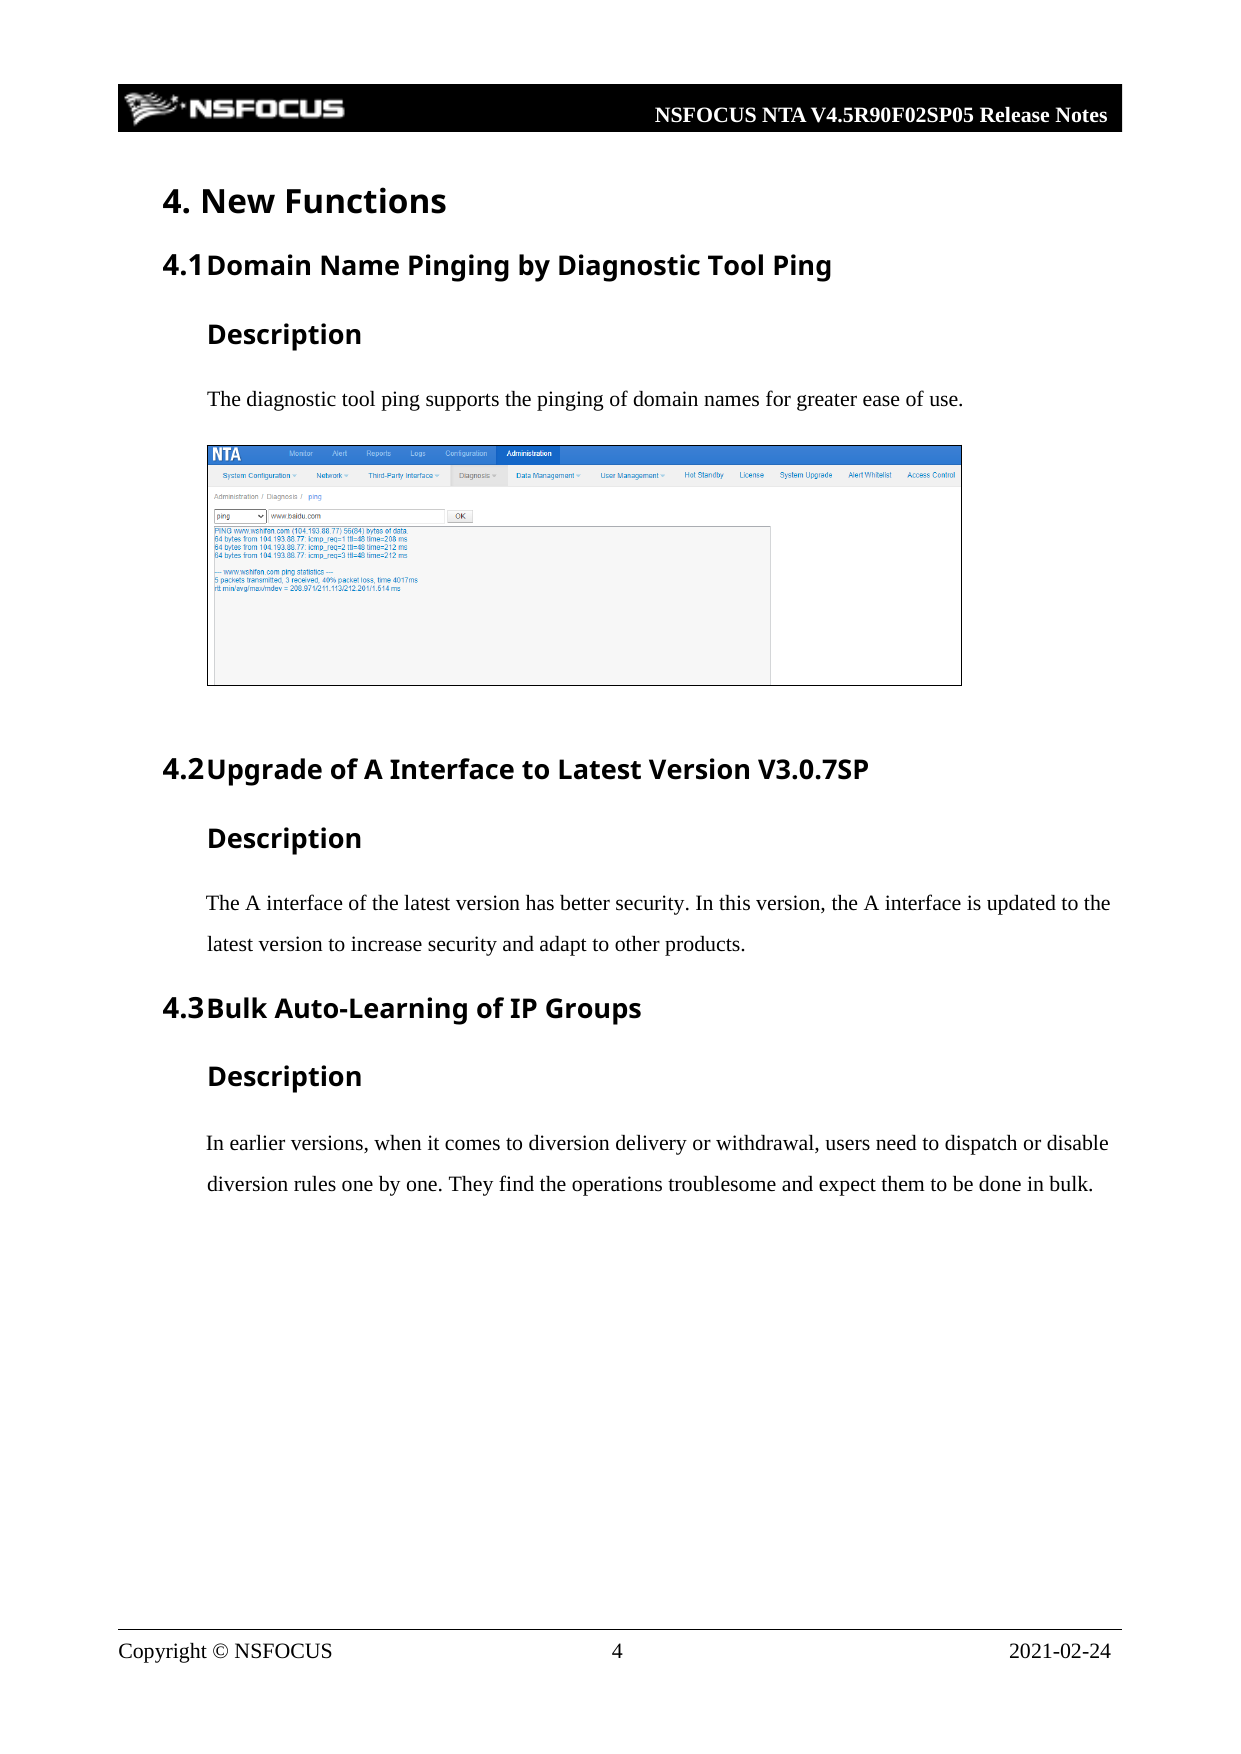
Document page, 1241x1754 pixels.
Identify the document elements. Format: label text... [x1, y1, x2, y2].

text The A interface of the latest version has better security. In this version, the A interface is updated to the latest version to increase security and adapt to other products. [206, 887, 1122, 960]
subtitle New Functions [162, 178, 1122, 224]
picture [118, 84, 1123, 132]
text The diagnostic tool ping supports the pinging of domain names for greater ease of use. [207, 383, 1122, 415]
picture [208, 446, 961, 685]
text In earlier versions, when it comes to diversion delivery or withdrawal, users need to dispatch or disable diversion rules one by one. They find the operations troublesome and expect them to be done in bulk. [206, 1127, 1122, 1200]
subtitle Description [118, 313, 1122, 352]
subtitle Upgrade of A Interface to Latest Version V3.0.7SP [162, 748, 1122, 788]
text Description [207, 1043, 1122, 1108]
subtitle Domain Name Pinging by Diagnostic Tool Ping [162, 244, 1122, 284]
subtitle Bulk Auto-Learning of IP Groups [162, 987, 1122, 1027]
subtitle Description [207, 817, 1122, 857]
